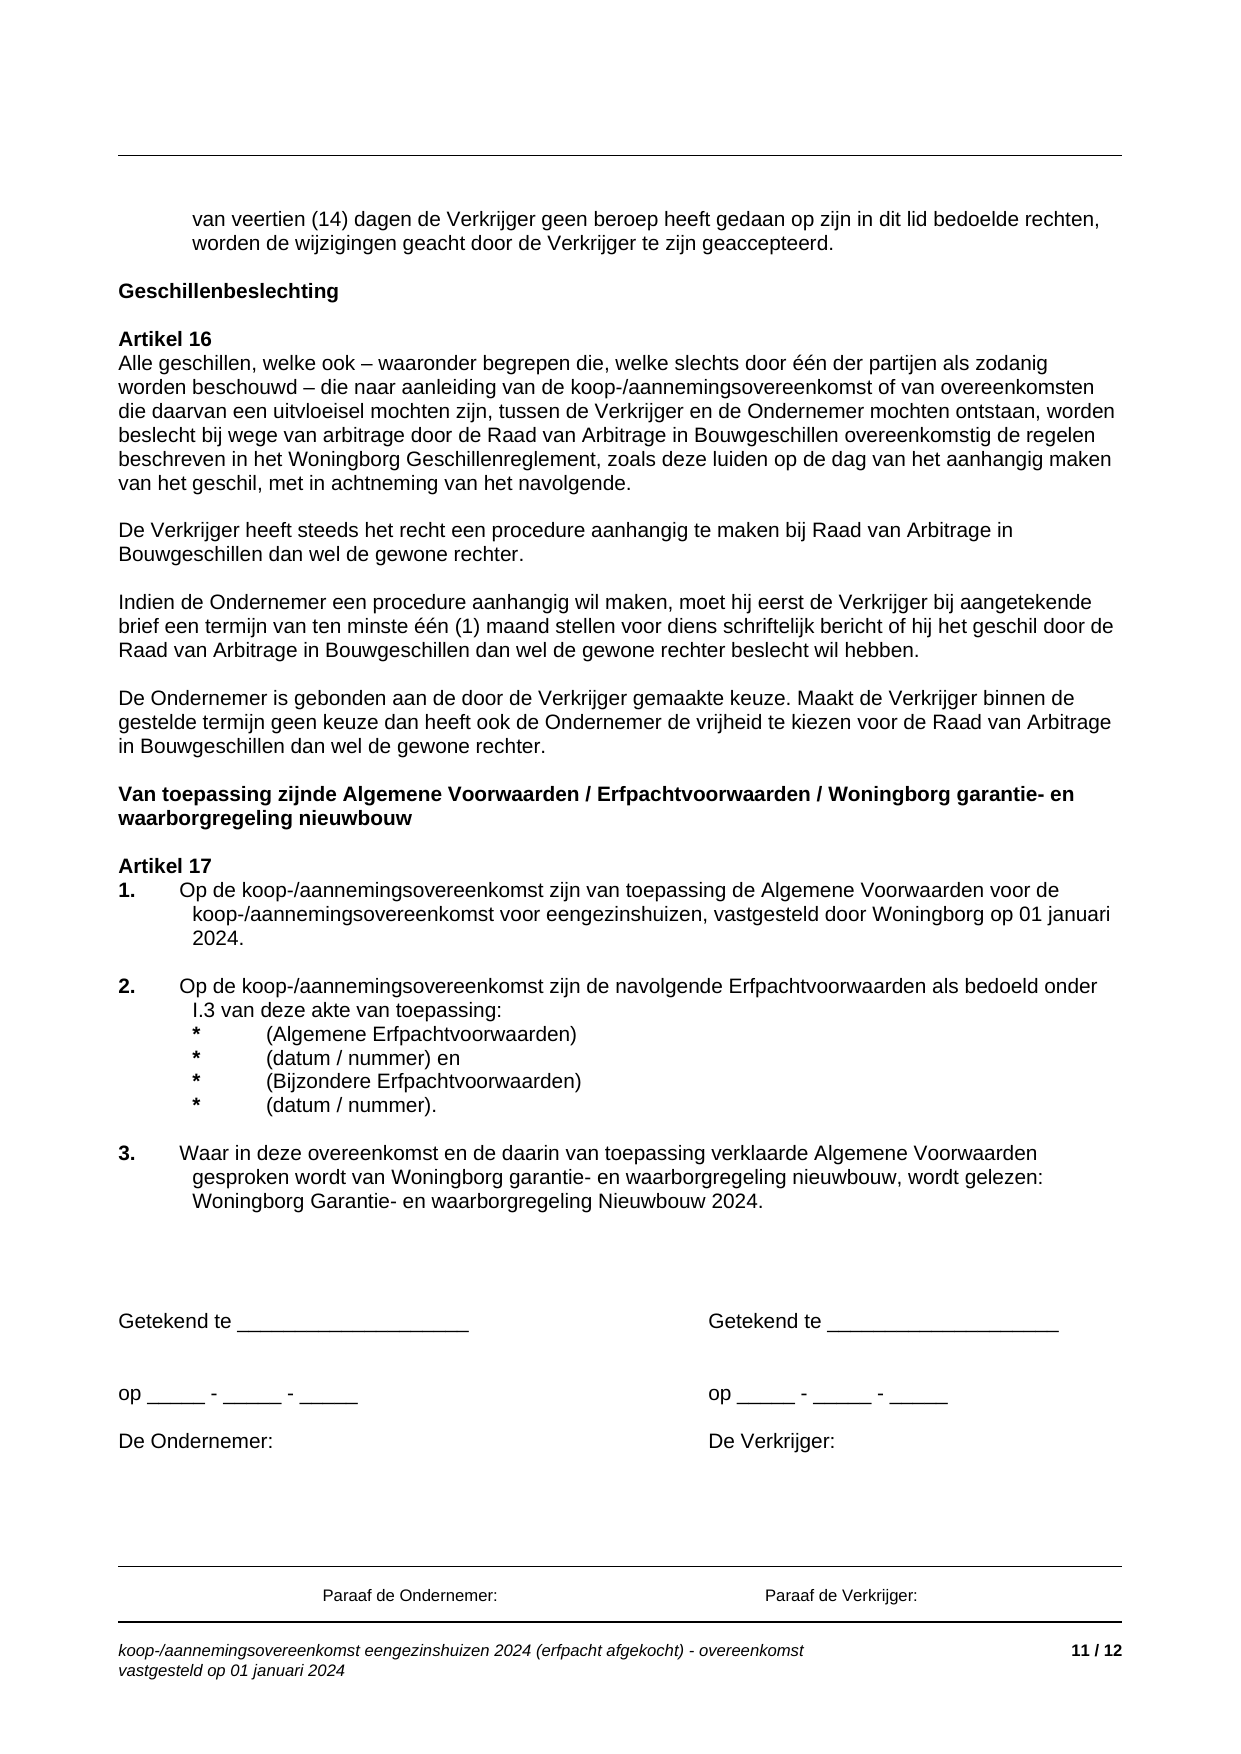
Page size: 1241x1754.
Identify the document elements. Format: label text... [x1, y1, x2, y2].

text Geschillenbeslechting [118, 279, 1122, 303]
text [192, 207, 1122, 255]
text Indien de Ondernemer een procedure aanhangig wil maken, moet hij eerst de Verkrijger bij aangetekende brief een termijn van ten minste één (1) maand stellen voor diens schriftelijk bericht of hij het geschil door de Raad van Arbitrage in Bouwgeschillen dan wel de gewone rechter beslecht wil hebben. [118, 590, 1122, 662]
list Waar in deze overeenkomst en de daarin van toepassing verklaarde Algemene Voorwaarden gesproken wordt van Woningborg garantie- en waarborgregeling nieuwbouw, wordt gelezen: Woningborg Garantie- en waarborgregeling Nieuwbouw 2024. [118, 1141, 1122, 1213]
subtitle Artikel 17 [118, 854, 1122, 878]
text Van toepassing zijnde Algemene Voorwaarden / Erfpachtvoorwaarden / Woningborg garantie- en waarborgregeling nieuwbouw [118, 782, 1122, 830]
text Alle geschillen, welke ook – waaronder begrepen die, welke slechts door één der partijen als zodanig worden beschouwd – die naar aanleiding van de koop-/aannemingsovereenkomst of van overeenkomsten die daarvan een uitvloeisel mochten zijn, tussen de Verkrijger en de Ondernemer mochten ontstaan, worden beslecht bij wege van arbitrage door de Raad van Arbitrage in Bouwgeschillen overeenkomstig de regelen beschreven in het Woningborg Geschillenreglement, zoals deze luiden op de dag van het aanhangig maken van het geschil, met in achtneming van het navolgende. [118, 351, 1122, 494]
text op _____ - _____ - _____ op _____ - _____ - _____ [118, 1381, 1122, 1405]
list * (Algemene Erfpachtvoorwaarden) [192, 1021, 1122, 1045]
list * (Bijzondere Erfpachtvoorwaarden) [192, 1069, 1122, 1093]
text De Ondernemer is gebonden aan de door de Verkrijger gemaakte keuze. Maakt de Verkrijger binnen de gestelde termijn geen keuze dan heeft ook de Ondernemer de vrijheid te kiezen voor de Raad van Arbitrage in Bouwgeschillen dan wel de gewone rechter. [118, 686, 1122, 758]
text De Verkrijger heeft steeds het recht een procedure aanhangig te maken bij Raad van Arbitrage in Bouwgeschillen dan wel de gewone rechter. [118, 518, 1122, 566]
text Artikel 16 [118, 327, 1122, 351]
text De Ondernemer: De Verkrijger: [118, 1429, 1122, 1453]
list Op de koop-/aannemingsovereenkomst zijn de navolgende Erfpachtvoorwaarden als bedoeld onder I.3 van deze akte van toepassing: [118, 973, 1122, 1021]
list * (datum / nummer). [192, 1093, 1122, 1117]
text Getekend te ____________________ Getekend te ____________________ [118, 1309, 1122, 1333]
list Op de koop-/aannemingsovereenkomst zijn van toepassing de Algemene Voorwaarden voor de koop-/aannemingsovereenkomst voor eengezinshuizen, vastgesteld door Woningborg op 01 januari 2024. [118, 878, 1122, 949]
list * (datum / nummer) en [192, 1045, 1122, 1069]
